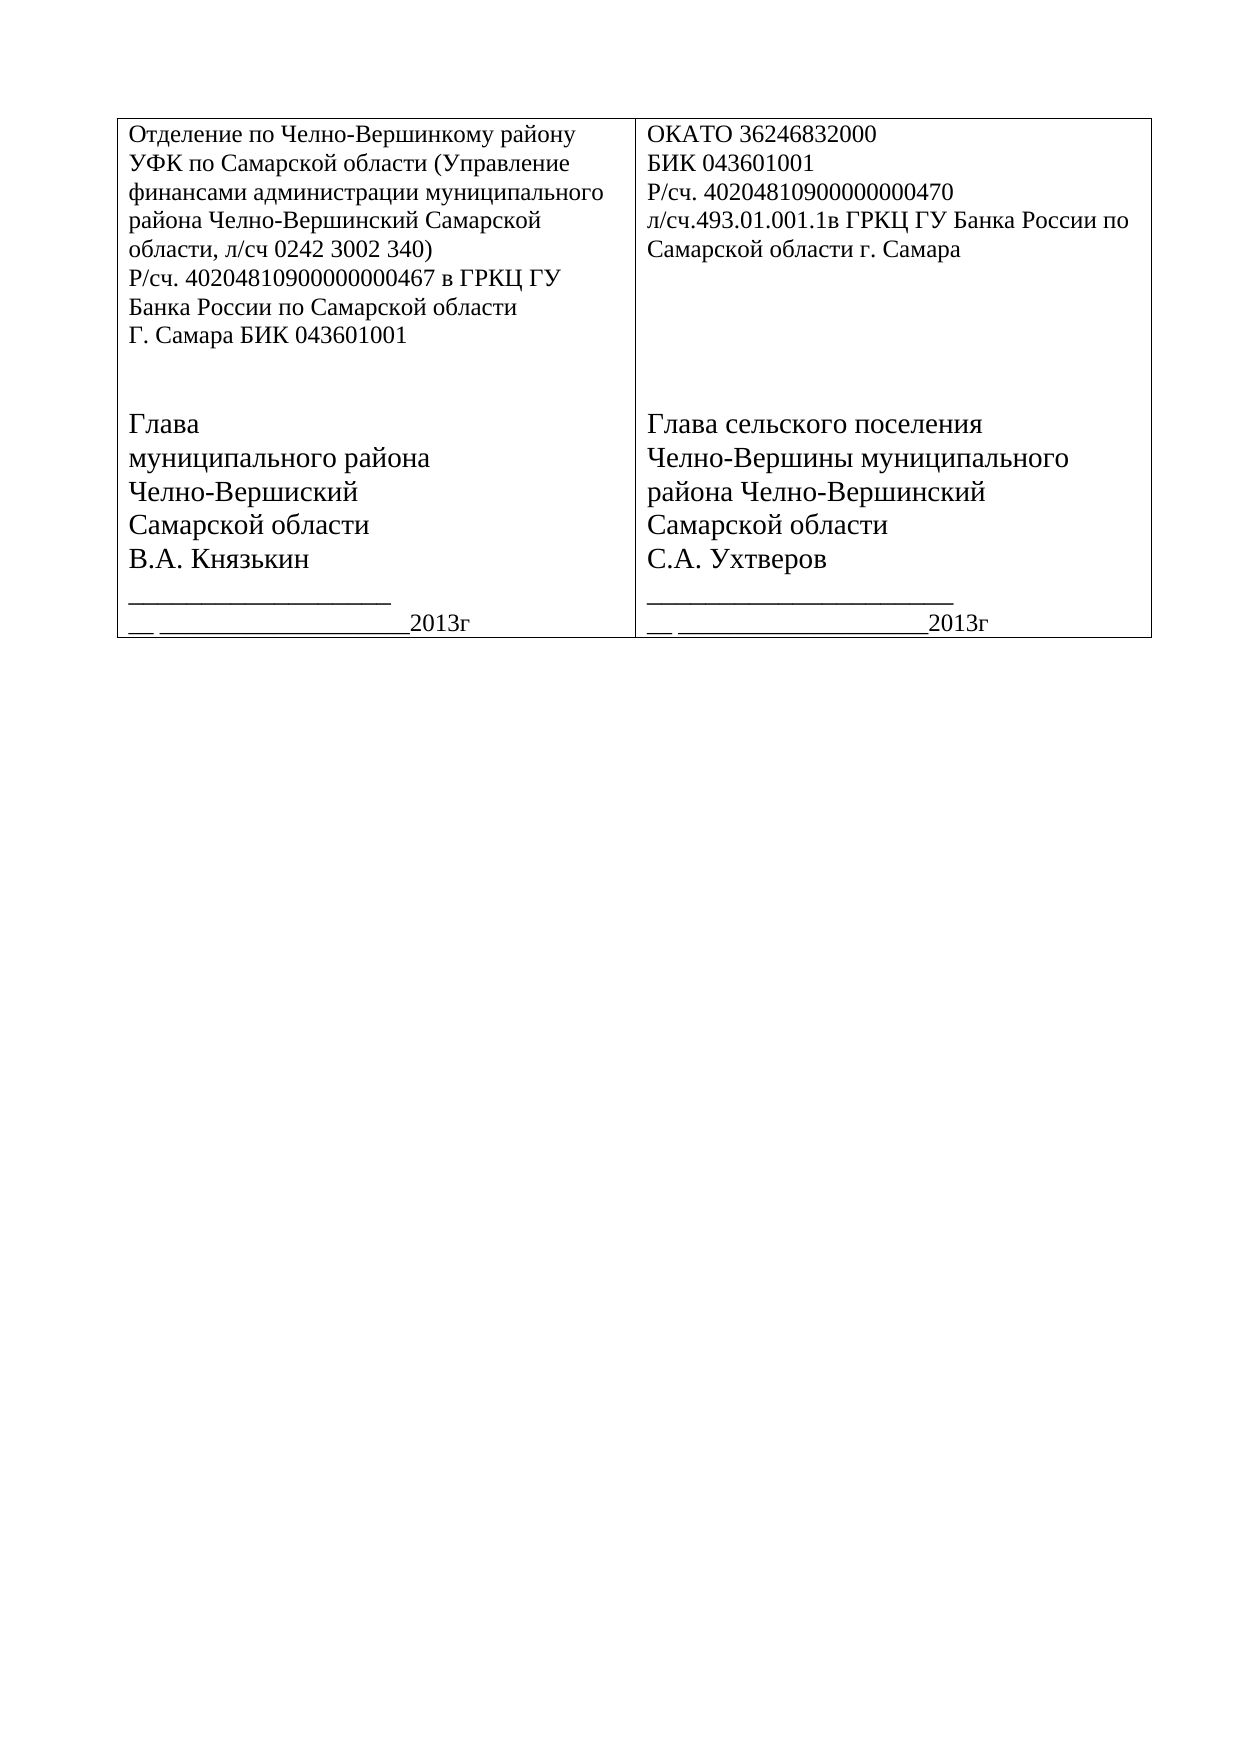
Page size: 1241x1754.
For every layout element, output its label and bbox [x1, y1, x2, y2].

table_header [636, 119, 1151, 637]
table_header [118, 119, 635, 637]
